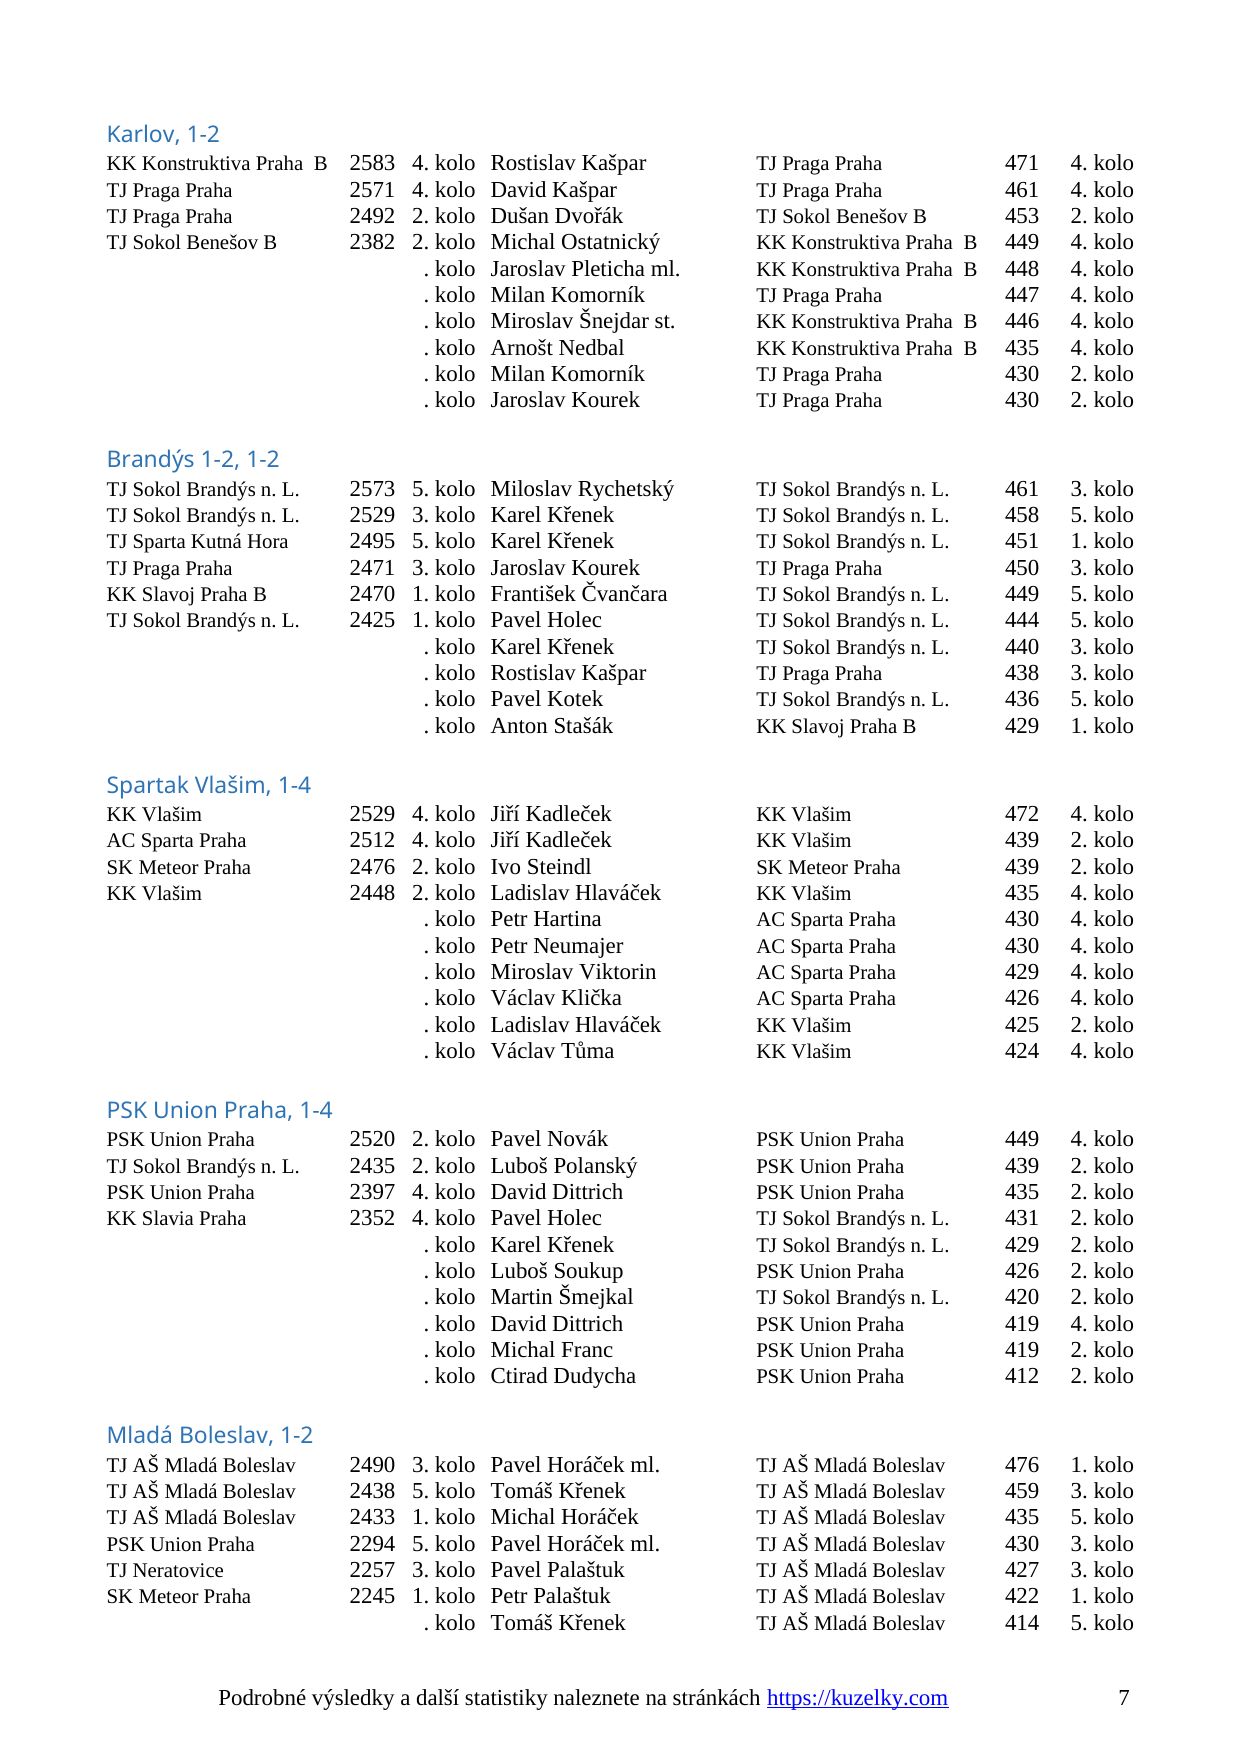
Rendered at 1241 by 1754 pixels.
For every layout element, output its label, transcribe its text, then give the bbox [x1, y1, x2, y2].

text TJ AŠ Mladá Boleslav 2438 5. kolo Tomáš Křenek TJ AŠ Mladá Boleslav 459 3. kolo [106, 1477, 1134, 1503]
text . kolo Pavel Kotek TJ Sokol Brandýs n. L. 436 5. kolo [106, 686, 1134, 712]
text TJ AŠ Mladá Boleslav 2433 1. kolo Michal Horáček TJ AŠ Mladá Boleslav 435 5. kolo [106, 1503, 1134, 1530]
text . kolo Anton Stašák KK Slavoj Praha B 429 1. kolo [106, 712, 1134, 738]
text . kolo Jaroslav Pleticha ml. KK Konstruktiva Praha B 448 4. kolo [106, 255, 1134, 281]
text . kolo Miroslav Viktorin AC Sparta Praha 429 4. kolo [106, 958, 1134, 984]
subtitle Brandýs 1-2, 1-2 [106, 443, 1134, 475]
subtitle Mladá Boleslav, 1-2 [106, 1419, 1134, 1451]
text KK Vlašim 2448 2. kolo Ladislav Hlaváček KK Vlašim 435 4. kolo [106, 879, 1134, 905]
text KK Konstruktiva Praha B 2583 4. kolo Rostislav Kašpar TJ Praga Praha 471 4. kolo [106, 149, 1134, 176]
text SK Meteor Praha 2245 1. kolo Petr Palaštuk TJ AŠ Mladá Boleslav 422 1. kolo [106, 1582, 1134, 1609]
text . kolo Martin Šmejkal TJ Sokol Brandýs n. L. 420 2. kolo [106, 1283, 1134, 1310]
text PSK Union Praha 2397 4. kolo David Dittrich PSK Union Praha 435 2. kolo [106, 1178, 1134, 1204]
text TJ Sokol Brandýs n. L. 2435 2. kolo Luboš Polanský PSK Union Praha 439 2. kolo [106, 1152, 1134, 1178]
text TJ AŠ Mladá Boleslav 2490 3. kolo Pavel Horáček ml. TJ AŠ Mladá Boleslav 476 1. kolo [106, 1451, 1134, 1477]
text TJ Sokol Brandýs n. L. 2573 5. kolo Miloslav Rychetský TJ Sokol Brandýs n. L. 461 3. kolo [106, 475, 1134, 501]
text TJ Praga Praha 2471 3. kolo Jaroslav Kourek TJ Praga Praha 450 3. kolo [106, 554, 1134, 580]
text TJ Praga Praha 2571 4. kolo David Kašpar TJ Praga Praha 461 4. kolo [106, 176, 1134, 202]
text PSK Union Praha 2520 2. kolo Pavel Novák PSK Union Praha 449 4. kolo [106, 1125, 1134, 1152]
text . kolo Petr Neumajer AC Sparta Praha 430 4. kolo [106, 932, 1134, 958]
text . kolo Rostislav Kašpar TJ Praga Praha 438 3. kolo [106, 659, 1134, 686]
text KK Vlašim 2529 4. kolo Jiří Kadleček KK Vlašim 472 4. kolo [106, 800, 1134, 826]
text SK Meteor Praha 2476 2. kolo Ivo Steindl SK Meteor Praha 439 2. kolo [106, 853, 1134, 879]
subtitle PSK Union Praha, 1-4 [106, 1094, 1134, 1125]
text . kolo Václav Klička AC Sparta Praha 426 4. kolo [106, 984, 1134, 1011]
text . kolo Ctirad Dudycha PSK Union Praha 412 2. kolo [106, 1362, 1134, 1389]
text TJ Sokol Benešov B 2382 2. kolo Michal Ostatnický KK Konstruktiva Praha B 449 4. kolo [106, 228, 1134, 255]
subtitle Karlov, 1-2 [106, 118, 1134, 149]
text . kolo Miroslav Šnejdar st. KK Konstruktiva Praha B 446 4. kolo [106, 307, 1134, 334]
text TJ Neratovice 2257 3. kolo Pavel Palaštuk TJ AŠ Mladá Boleslav 427 3. kolo [106, 1556, 1134, 1582]
text . kolo Jaroslav Kourek TJ Praga Praha 430 2. kolo [106, 387, 1134, 413]
text PSK Union Praha 2294 5. kolo Pavel Horáček ml. TJ AŠ Mladá Boleslav 430 3. kolo [106, 1530, 1134, 1556]
text . kolo Petr Hartina AC Sparta Praha 430 4. kolo [106, 905, 1134, 932]
text . kolo Milan Komorník TJ Praga Praha 447 4. kolo [106, 281, 1134, 307]
text TJ Sokol Brandýs n. L. 2529 3. kolo Karel Křenek TJ Sokol Brandýs n. L. 458 5. kolo [106, 501, 1134, 527]
text AC Sparta Praha 2512 4. kolo Jiří Kadleček KK Vlašim 439 2. kolo [106, 826, 1134, 853]
text TJ Praga Praha 2492 2. kolo Dušan Dvořák TJ Sokol Benešov B 453 2. kolo [106, 202, 1134, 228]
text KK Slavia Praha 2352 4. kolo Pavel Holec TJ Sokol Brandýs n. L. 431 2. kolo [106, 1204, 1134, 1231]
text . kolo Václav Tůma KK Vlašim 424 4. kolo [106, 1037, 1134, 1063]
text TJ Sokol Brandýs n. L. 2425 1. kolo Pavel Holec TJ Sokol Brandýs n. L. 444 5. kolo [106, 606, 1134, 633]
text . kolo Tomáš Křenek TJ AŠ Mladá Boleslav 414 5. kolo [106, 1609, 1134, 1635]
text . kolo David Dittrich PSK Union Praha 419 4. kolo [106, 1310, 1134, 1336]
text . kolo Luboš Soukup PSK Union Praha 426 2. kolo [106, 1257, 1134, 1283]
text TJ Sparta Kutná Hora 2495 5. kolo Karel Křenek TJ Sokol Brandýs n. L. 451 1. kolo [106, 527, 1134, 554]
text . kolo Michal Franc PSK Union Praha 419 2. kolo [106, 1336, 1134, 1362]
subtitle Spartak Vlašim, 1-4 [106, 769, 1134, 800]
text . kolo Karel Křenek TJ Sokol Brandýs n. L. 429 2. kolo [106, 1231, 1134, 1257]
text . kolo Arnošt Nedbal KK Konstruktiva Praha B 435 4. kolo [106, 334, 1134, 360]
text . kolo Ladislav Hlaváček KK Vlašim 425 2. kolo [106, 1011, 1134, 1037]
text KK Slavoj Praha B 2470 1. kolo František Čvančara TJ Sokol Brandýs n. L. 449 5. kolo [106, 580, 1134, 606]
text . kolo Karel Křenek TJ Sokol Brandýs n. L. 440 3. kolo [106, 633, 1134, 659]
text . kolo Milan Komorník TJ Praga Praha 430 2. kolo [106, 360, 1134, 387]
